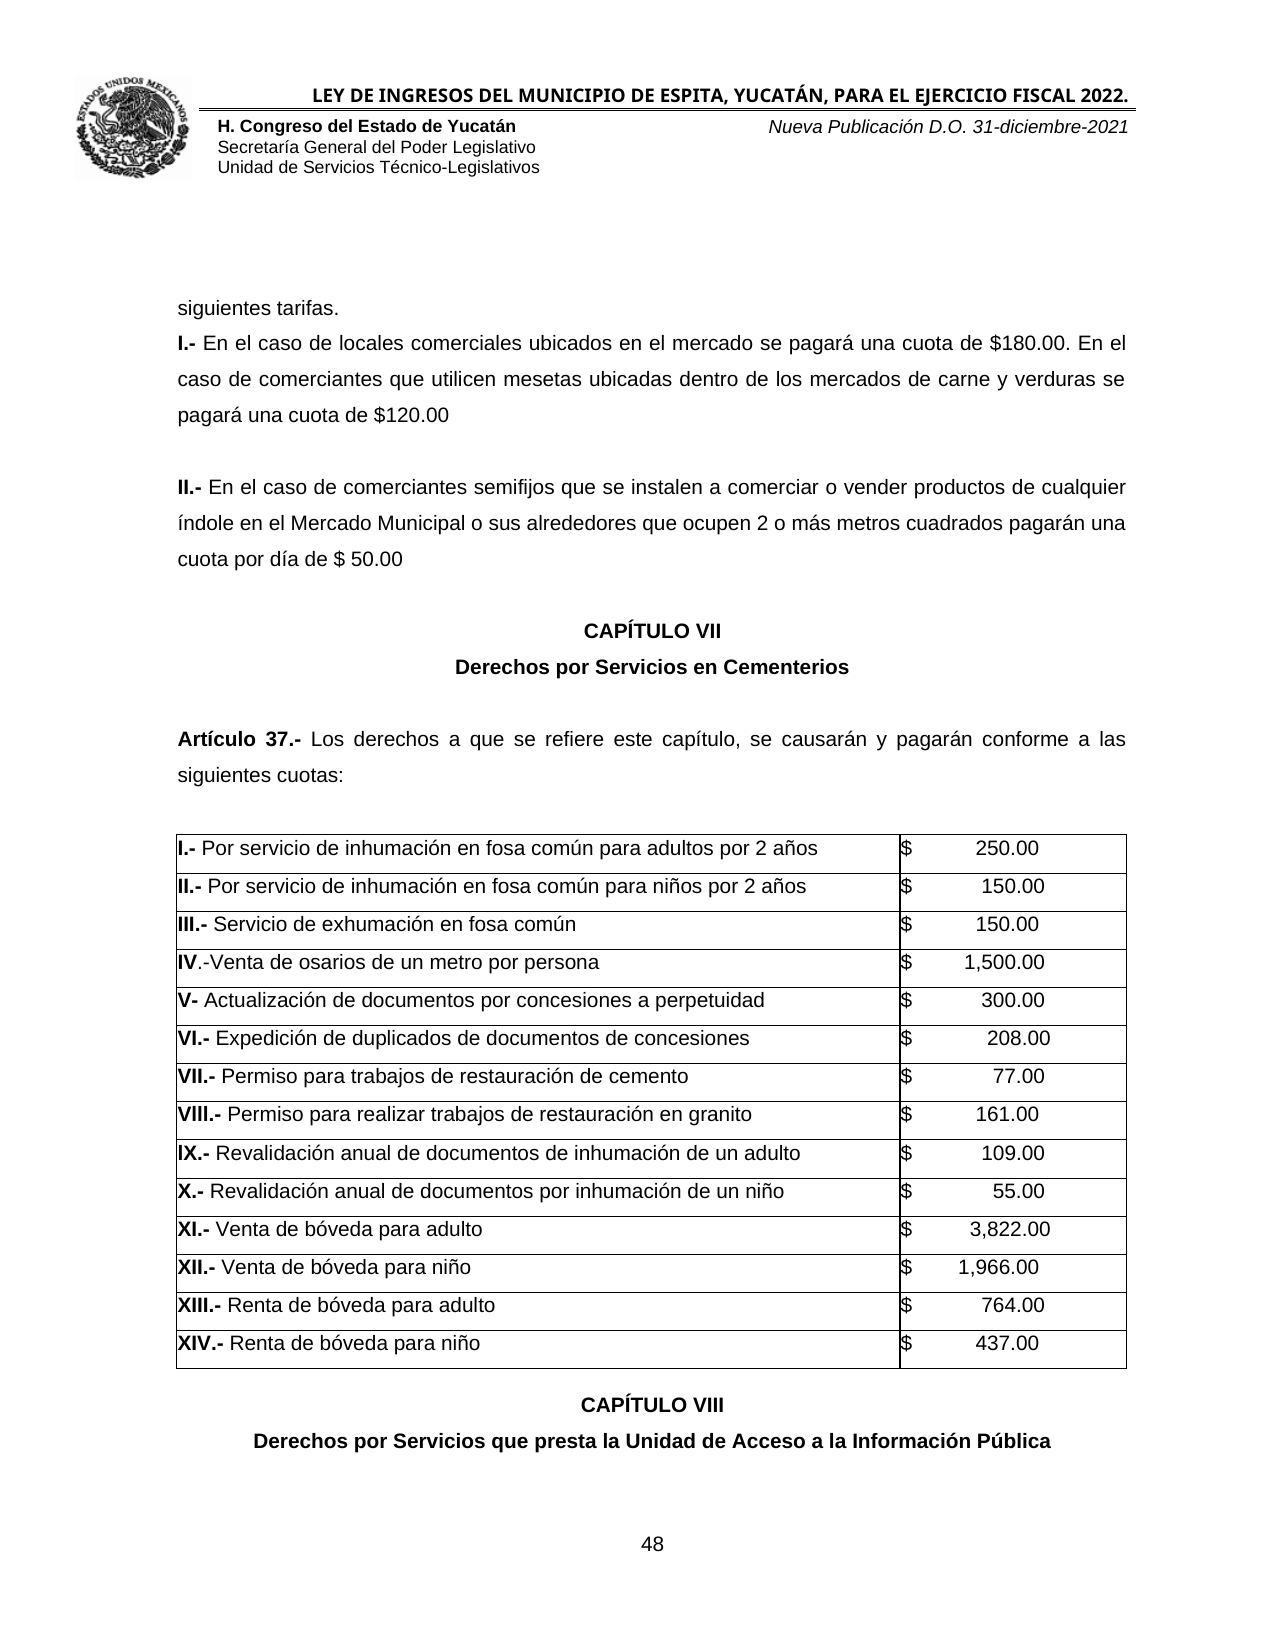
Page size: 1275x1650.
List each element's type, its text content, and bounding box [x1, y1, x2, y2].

table_cell $ 1,966.00 [901, 1255, 1126, 1292]
table_cell $ 109.00 [901, 1140, 1126, 1177]
text II.- En el caso de comerciantes semifijos que se instalen a comerciar o vender productos de cualquier índole en el Mercado Municipal o sus alrededores que ocupen 2 o más metros cuadrados pagarán una cuota por día de $ 50.00 [177, 475, 1127, 571]
table_cell lX.- Revalidación anual de documentos de inhumación de un adulto [177, 1140, 899, 1177]
text Derechos por Servicios que presta la Unidad de Acceso a la Información Pública [177, 1429, 1127, 1453]
table_header I.- Por servicio de inhumación en fosa común para adultos por 2 años [177, 835, 899, 872]
table_cell V- Actualización de documentos por concesiones a perpetuidad [177, 988, 899, 1025]
text I.- En el caso de locales comerciales ubicados en el mercado se pagará una cuota de $180.00. En el caso de comerciantes que utilicen mesetas ubicadas dentro de los mercados de carne y verduras se pagará una cuota de $120.00 [177, 331, 1127, 427]
table_cell II.- Por servicio de inhumación en fosa común para niños por 2 años [177, 874, 899, 911]
table_cell X.- Revalidación anual de documentos por inhumación de un niño [177, 1179, 899, 1216]
text CAPÍTULO VII [177, 619, 1127, 643]
text Artículo 37.- Los derechos a que se refiere este capítulo, se causarán y pagarán conforme a las siguientes cuotas: [177, 727, 1127, 786]
table_cell $ 77.00 [901, 1064, 1126, 1101]
table_cell IV.-Venta de osarios de un metro por persona [177, 950, 899, 987]
text Derechos por Servicios en Cementerios [177, 655, 1127, 679]
table_cell VII.- Permiso para trabajos de restauración de cemento [177, 1064, 899, 1101]
table_cell XII.- Venta de bóveda para niño [177, 1255, 899, 1292]
table_cell $ 55.00 [901, 1179, 1126, 1216]
table_cell $ 161.00 [901, 1102, 1126, 1139]
table_cell III.- Servicio de exhumación en fosa común [177, 912, 899, 949]
table_cell $ 437.00 [901, 1331, 1126, 1368]
table_cell $ 150.00 [901, 874, 1126, 911]
table_cell $ 3,822.00 [901, 1217, 1126, 1254]
table_cell $ 300.00 [901, 988, 1126, 1025]
table_cell Vlll.- Permiso para realizar trabajos de restauración en granito [177, 1102, 899, 1139]
table_cell $ 208.00 [901, 1026, 1126, 1063]
table_cell XIV.- Renta de bóveda para niño [177, 1331, 899, 1368]
table_cell XI.- Venta de bóveda para adulto [177, 1217, 899, 1254]
table_cell $ 764.00 [901, 1293, 1126, 1330]
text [177, 295, 1127, 319]
table_cell $ 1,500.00 [901, 950, 1126, 987]
table_cell XIII.- Renta de bóveda para adulto [177, 1293, 899, 1330]
text CAPÍTULO VIII [177, 1393, 1127, 1417]
table_header $ 250.00 [901, 835, 1126, 872]
table_cell VI.- Expedición de duplicados de documentos de concesiones [177, 1026, 899, 1063]
table_cell $ 150.00 [901, 912, 1126, 949]
